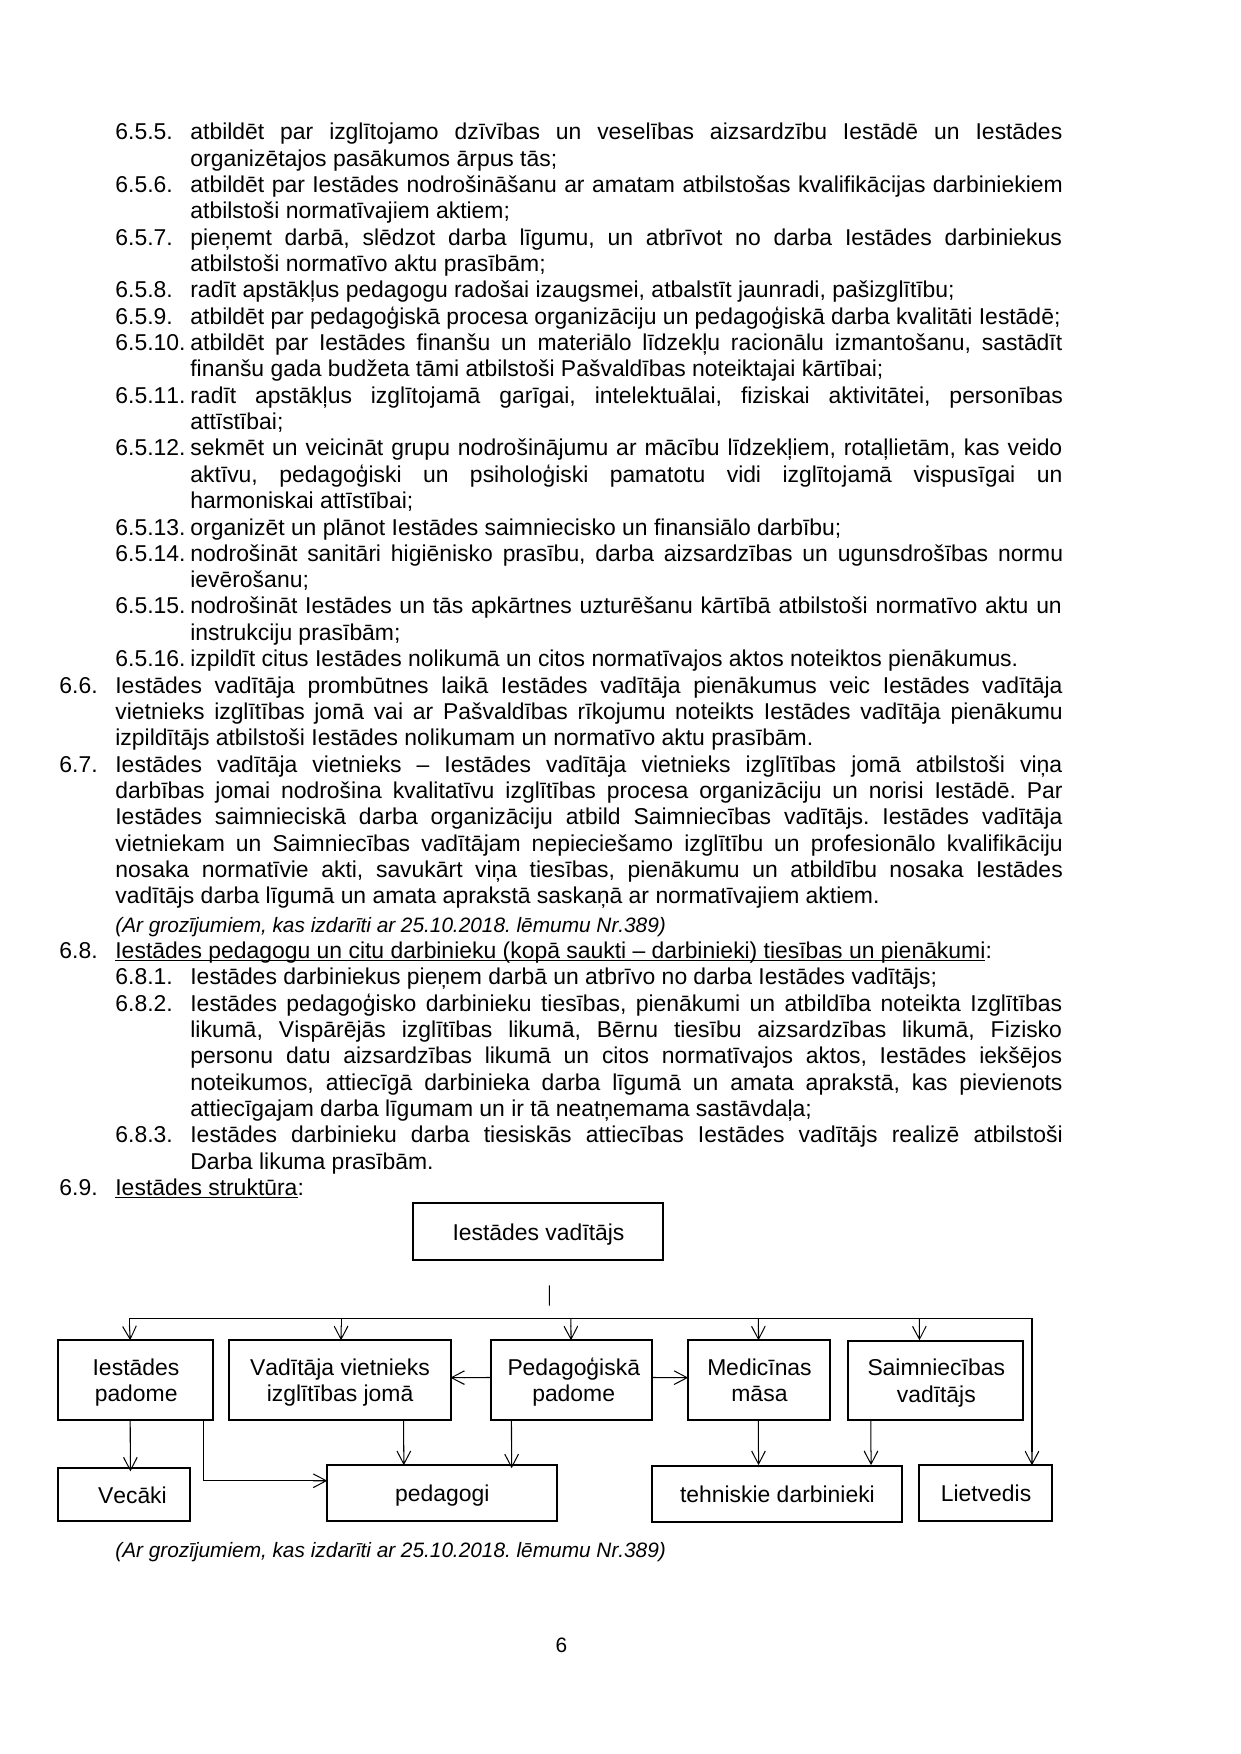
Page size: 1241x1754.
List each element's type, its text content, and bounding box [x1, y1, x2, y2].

text (Ar grozījumiem, kas izdarīti ar 25.10.2018. lēmumu Nr.389) [115, 913, 1063, 937]
list Iestādes pedagoģisko darbinieku tiesības, pienākumi un atbildība noteikta Izglītības likumā, Vispārējās izglītības likumā, Bērnu tiesību aizsardzības likumā, Fizisko personu datu aizsardzības likumā un citos normatīvajos aktos, Iestādes iekšējos noteikumos, attiecīgā darbinieka darba līgumā un amata aprakstā, kas pievienots attiecīgajam darba līgumam un ir tā neatņemama sastāvdaļa; [115, 989, 1063, 1121]
list radīt apstākļus izglītojamā garīgai, intelektuālai, fiziskai aktivitātei, personības attīstībai; [115, 382, 1063, 434]
list atbildēt par pedagoģiskā procesa organizāciju un pedagoģiskā darba kvalitāti Iestādē; [115, 303, 1063, 329]
list atbildēt par Iestādes nodrošināšanu ar amatam atbilstošas kvalifikācijas darbiniekiem atbilstoši normatīvajiem aktiem; [115, 171, 1063, 223]
list organizēt un plānot Iestādes saimniecisko un finansiālo darbību; [115, 513, 1063, 540]
text (Ar grozījumiem, kas izdarīti ar 25.10.2018. lēmumu Nr.389) [115, 1538, 1063, 1562]
table_header [410, 1252, 691, 1303]
list nodrošināt Iestādes un tās apkārtnes uzturēšanu kārtībā atbilstoši normatīvo aktu un instrukciju prasībām; [115, 592, 1063, 645]
list Iestādes vadītāja prombūtnes laikā Iestādes vadītāja pienākumus veic Iestādes vadītāja vietnieks izglītības jomā vai ar Pašvaldības rīkojumu noteikts Iestādes vadītāja pienākumu izpildītājs atbilstoši Iestādes nolikumam un normatīvo aktu prasībām. [59, 672, 1063, 751]
list izpildīt citus Iestādes nolikumā un citos normatīvajos aktos noteiktos pienākumus. [115, 645, 1063, 672]
list nodrošināt sanitāri higiēnisko prasību, darba aizsardzības un ugunsdrošības normu ievērošanu; [115, 540, 1063, 592]
list Iestādes vadītāja vietnieks – Iestādes vadītāja vietnieks izglītības jomā atbilstoši viņa darbības jomai nodrošina kvalitatīvu izglītības procesa organizāciju un norisi Iestādē. Par Iestādes saimnieciskā darba organizāciju atbild Saimniecības vadītājs. Iestādes vadītāja vietniekam un Saimniecības vadītājam nepieciešamo izglītību un profesionālo kvalifikāciju nosaka normatīvie akti, savukārt viņa tiesības, pienākumu un atbildību nosaka Iestādes vadītājs darba līgumā un amata aprakstā saskaņā ar normatīvajiem aktiem. [59, 751, 1063, 909]
list radīt apstākļus pedagogu radošai izaugsmei, atbalstīt jaunradi, pašizglītību; [115, 276, 1063, 303]
list Iestādes struktūra: [59, 1174, 1063, 1200]
list sekmēt un veicināt grupu nodrošinājumu ar mācību līdzekļiem, rotaļlietām, kas veido aktīvu, pedagoģiski un psiholoģiski pamatotu vidi izglītojamā vispusīgai un harmoniskai attīstībai; [115, 434, 1063, 513]
list atbildēt par izglītojamo dzīvības un veselības aizsardzību Iestādē un Iestādes organizētajos pasākumos ārpus tās; [115, 118, 1063, 171]
list Iestādes darbiniekus pieņem darbā un atbrīvo no darba Iestādes vadītājs; [115, 963, 1063, 989]
list Iestādes pedagogu un citu darbinieku (kopā saukti – darbinieki) tiesības un pienākumi: [59, 937, 1063, 963]
list pieņemt darbā, slēdzot darba līgumu, un atbrīvot no darba Iestādes darbiniekus atbilstoši normatīvo aktu prasībām; [115, 223, 1063, 276]
list atbildēt par Iestādes finanšu un materiālo līdzekļu racionālu izmantošanu, sastādīt finanšu gada budžeta tāmi atbilstoši Pašvaldības noteiktajai kārtībai; [115, 329, 1063, 382]
list Iestādes darbinieku darba tiesiskās attiecības Iestādes vadītājs realizē atbilstoši Darba likuma prasībām. [115, 1121, 1063, 1174]
